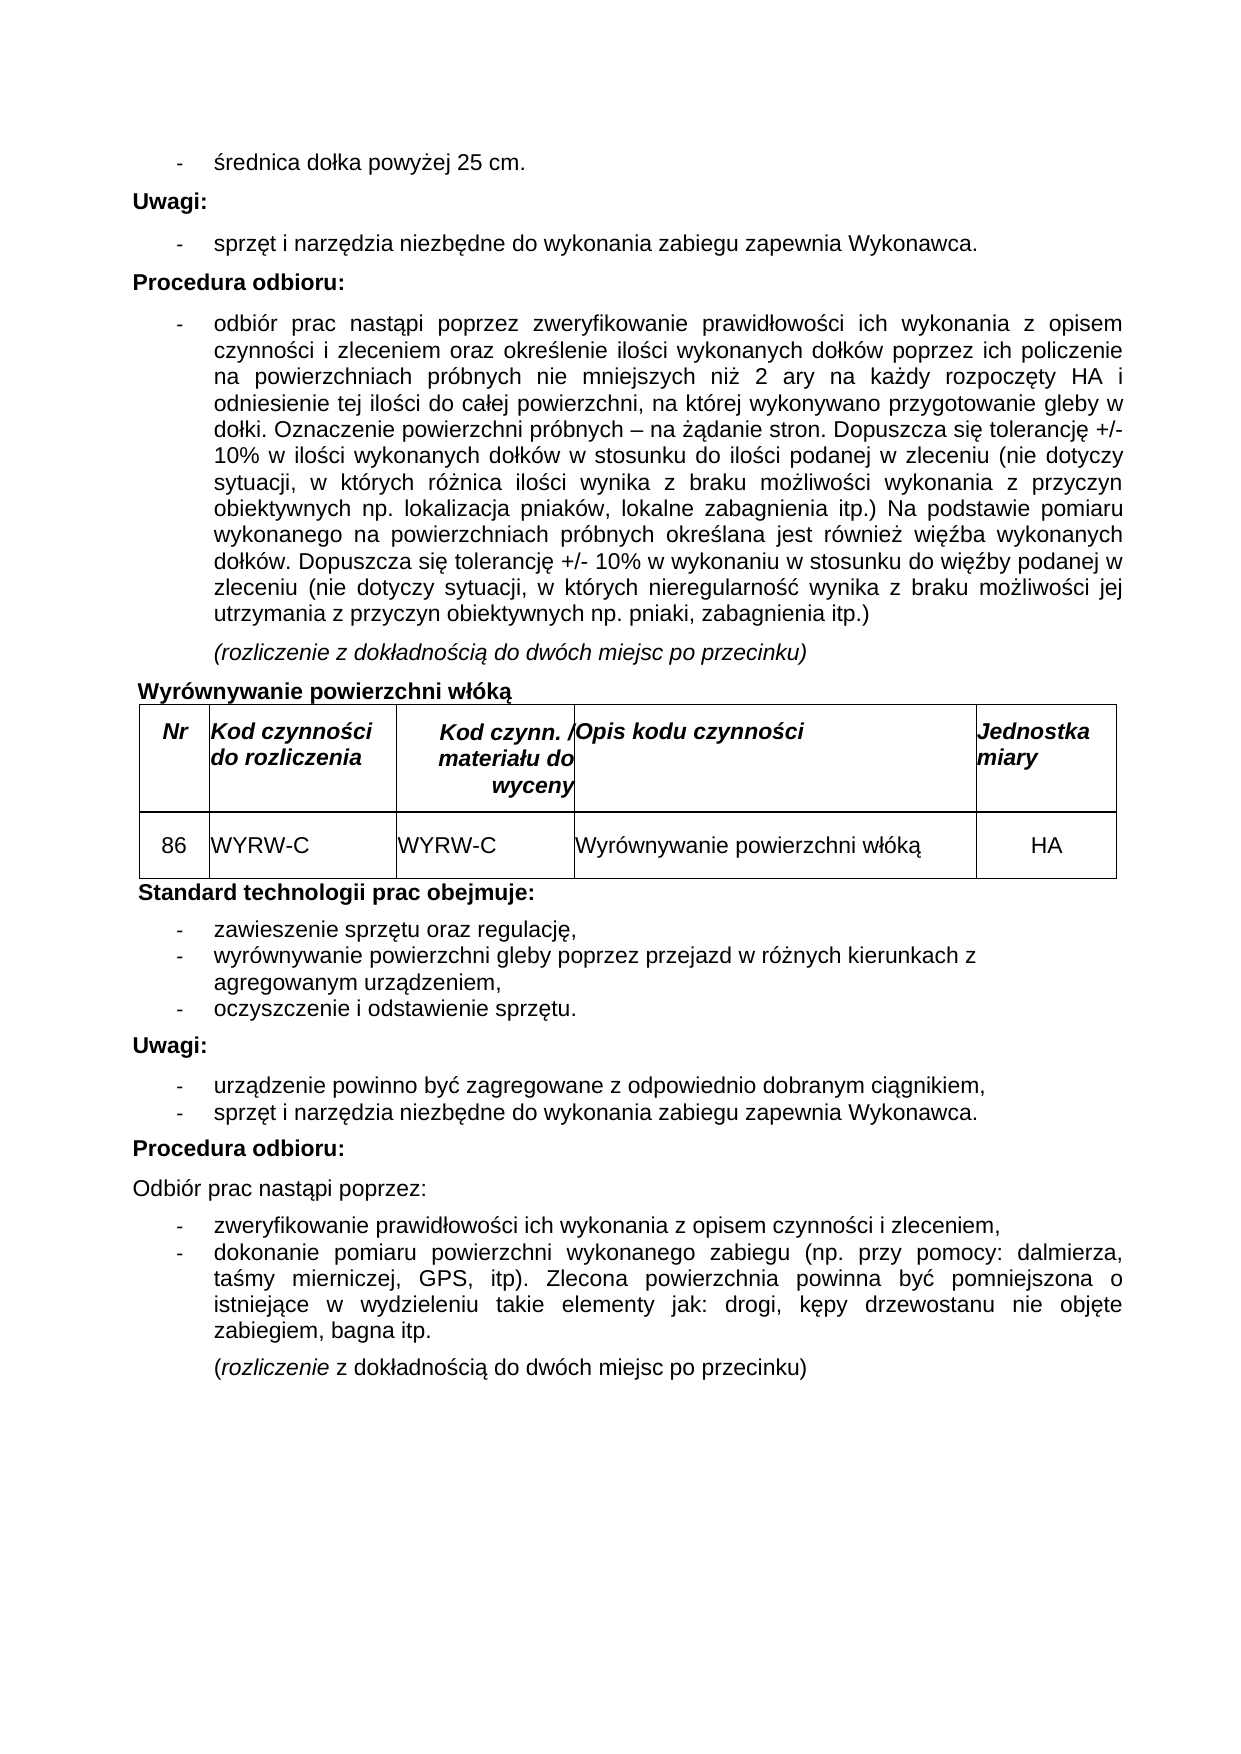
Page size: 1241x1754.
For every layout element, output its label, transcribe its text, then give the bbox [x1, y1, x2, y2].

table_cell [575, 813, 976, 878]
text Uwagi: [132, 1032, 1124, 1058]
text Wyrównywanie powierzchni włóką [137, 678, 1124, 704]
list zawieszenie sprzętu oraz regulację, [132, 916, 1124, 942]
list sprzęt i narzędzia niezbędne do wykonania zabiegu zapewnia Wykonawca. [132, 1098, 1124, 1125]
list odbiór prac nastąpi poprzez zweryfikowanie prawidłowości ich wykonania z opisem czynności i zleceniem oraz określenie ilości wykonanych dołków poprzez ich policzenie na powierzchniach próbnych nie mniejszych niż 2 ary na każdy rozpoczęty HA i odniesienie tej ilości do całej powierzchni, na której wykonywano przygotowanie gleby w dołki. Oznaczenie powierzchni próbnych – na żądanie stron. Dopuszcza się tolerancję +/- 10% w ilości wykonanych dołków w stosunku do ilości podanej w zleceniu (nie dotyczy sytuacji, w których różnica ilości wynika z braku możliwości wykonania z przyczyn obiektywnych np. lokalizacja pniaków, lokalne zabagnienia itp.) Na podstawie pomiaru wykonanego na powierzchniach próbnych określana jest również więźba wykonanych dołków. Dopuszcza się tolerancję +/- 10% w wykonaniu w stosunku do więźby podanej w zleceniu (nie dotyczy sytuacji, w których nieregularność wynika z braku możliwości jej utrzymania z przyczyn obiektywnych np. pniaki, zabagnienia itp.) [176, 310, 1124, 627]
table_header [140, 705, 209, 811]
list zweryfikowanie prawidłowości ich wykonania z opisem czynności i zleceniem, [132, 1212, 1124, 1238]
list urządzenie powinno być zagregowane z odpowiednio dobranym ciągnikiem, [132, 1072, 1124, 1098]
text Procedura odbioru: [132, 268, 1124, 295]
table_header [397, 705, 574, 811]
text Uwagi: [132, 188, 1124, 214]
list dokonanie pomiaru powierzchni wykonanego zabiegu (np. przy pomocy: dalmierza, taśmy mierniczej, GPS, itp). Zlecona powierzchnia powinna być pomniejszona o istniejące w wydzieleniu takie elementy jak: drogi, kępy drzewostanu nie objęte zabiegiem, bagna itp. [176, 1238, 1124, 1344]
text Odbiór prac nastąpi poprzez: [132, 1175, 1124, 1202]
list sprzęt i narzędzia niezbędne do wykonania zabiegu zapewnia Wykonawca. [132, 229, 1124, 256]
text (rozliczenie z dokładnością do dwóch miejsc po przecinku) [132, 639, 1124, 666]
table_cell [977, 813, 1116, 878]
list wyrównywanie powierzchni gleby poprzez przejazd w różnych kierunkach z agregowanym urządzeniem, [176, 942, 1124, 995]
list średnica dołka powyżej 25 cm. [132, 149, 1124, 175]
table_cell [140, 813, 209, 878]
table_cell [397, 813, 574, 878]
text Procedura odbioru: [132, 1135, 1124, 1162]
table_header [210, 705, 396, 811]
text Standard technologii prac obejmuje: [138, 879, 1124, 906]
text (rozliczenie z dokładnością do dwóch miejsc po przecinku) [132, 1354, 1124, 1381]
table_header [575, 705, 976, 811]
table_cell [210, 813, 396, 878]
list oczyszczenie i odstawienie sprzętu. [132, 995, 1124, 1022]
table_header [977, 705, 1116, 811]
